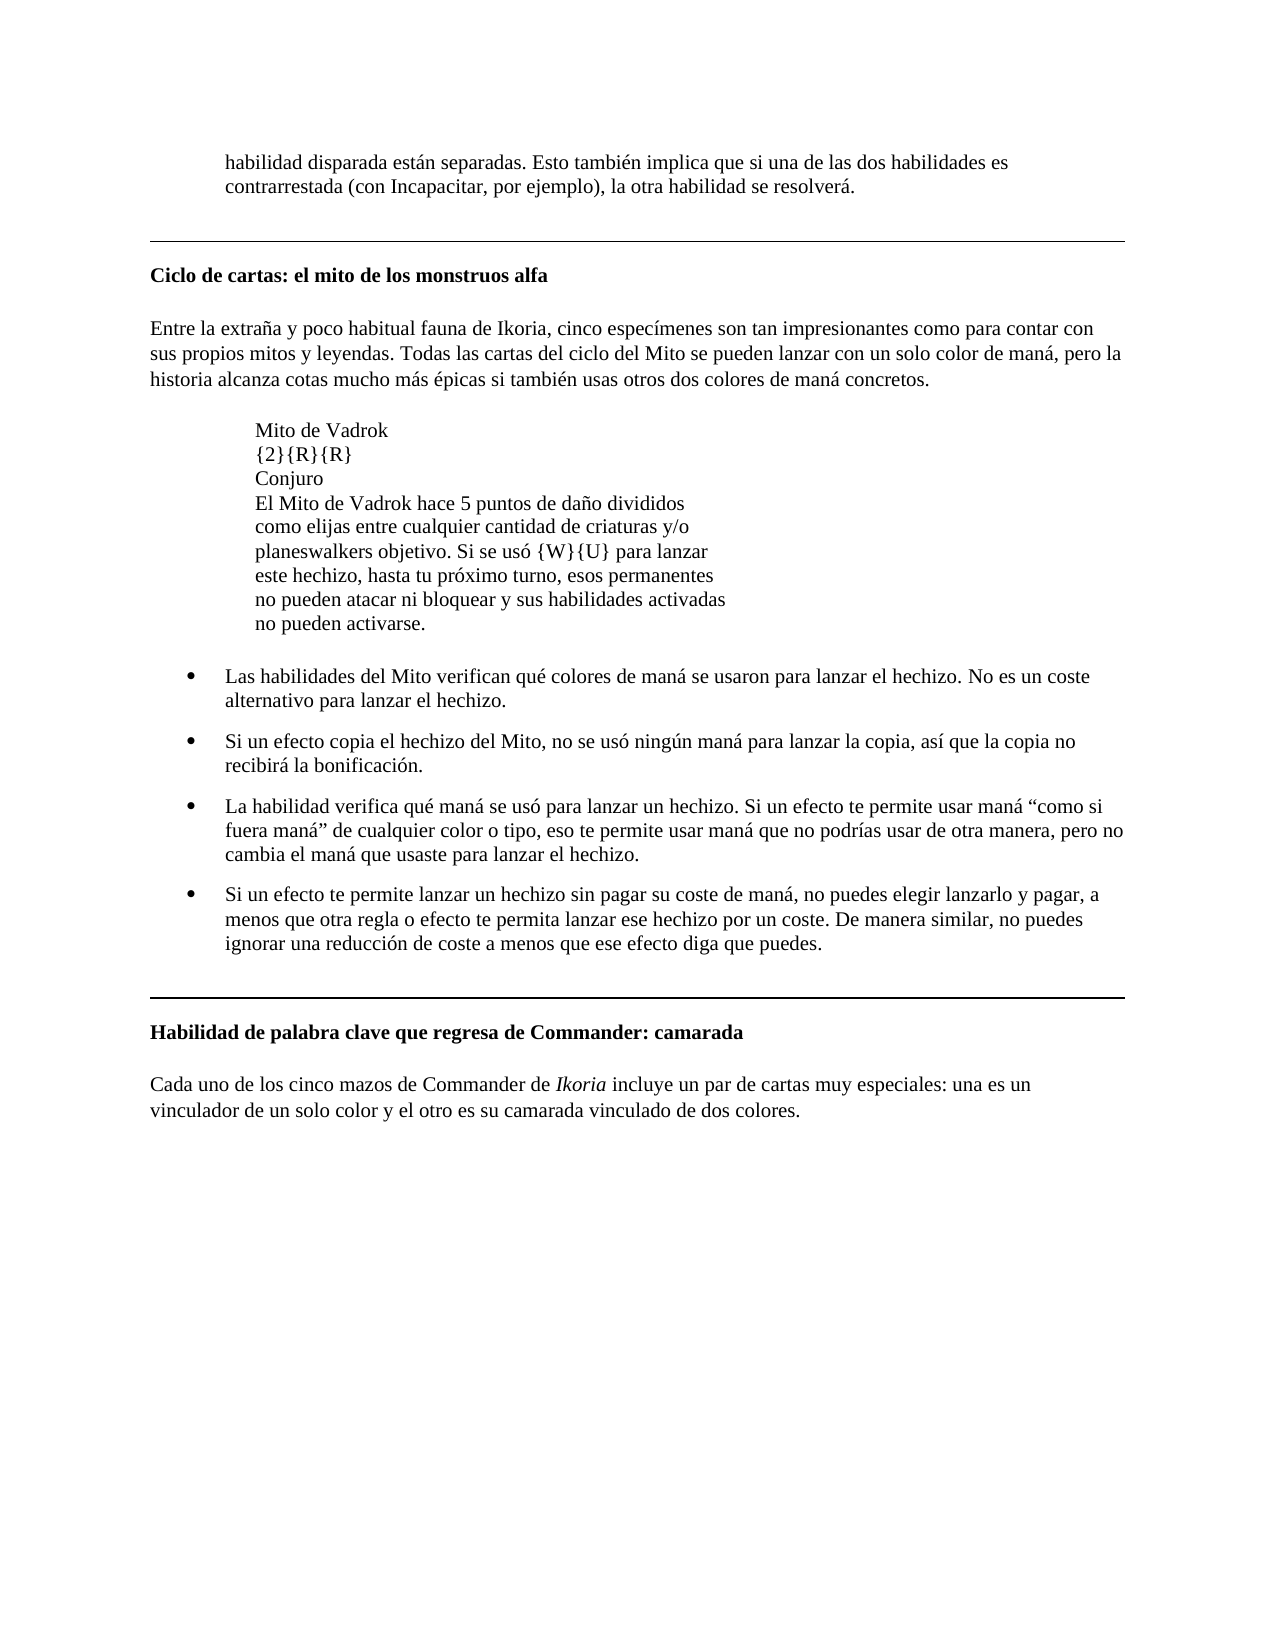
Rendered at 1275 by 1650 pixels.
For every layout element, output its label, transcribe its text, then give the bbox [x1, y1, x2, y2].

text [187, 150, 1125, 198]
text La habilidad verifica qué maná se usó para lanzar un hechizo. Si un efecto te permite usar maná “como si fuera maná” de cualquier color o tipo, eso te permite usar maná que no podrías usar de otra manera, pero no cambia el maná que usaste para lanzar el hechizo. [187, 793, 1125, 866]
text Si un efecto copia el hechizo del Mito, no se usó ningún maná para lanzar la copia, así que la copia no recibirá la bonificación. [187, 729, 1125, 777]
text Entre la extraña y poco habitual fauna de Ikoria, cinco especímenes son tan impresionantes como para contar con sus propios mitos y leyendas. Todas las cartas del ciclo del Mito se pueden lanzar con un solo color de maná, pero la historia alcanza cotas mucho más épicas si también usas otros dos colores de maná concretos. [150, 315, 1125, 391]
text Las habilidades del Mito verifican qué colores de maná se usaron para lanzar el hechizo. No es un coste alternativo para lanzar el hechizo. [187, 664, 1125, 712]
subtitle Habilidad de palabra clave que regresa de Commander: camarada [150, 1020, 1125, 1044]
subtitle Ciclo de cartas: el mito de los monstruos alfa [150, 263, 1125, 287]
text Mito de Vadrok {2}{R}{R} Conjuro El Mito de Vadrok hace 5 puntos de daño divididos como elijas entre cualquier cantidad de criaturas y/o planeswalkers objetivo. Si se usó {W}{U} para lanzar este hechizo, hasta tu próximo turno, esos permanentes no pueden atacar ni bloquear y sus habilidades activadas no pueden activarse. [255, 418, 735, 635]
text Cada uno de los cinco mazos de Commander de Ikoria incluye un par de cartas muy especiales: una es un vinculador de un solo color y el otro es su camarada vinculado de dos colores. [150, 1072, 1125, 1122]
text Si un efecto te permite lanzar un hechizo sin pagar su coste de maná, no puedes elegir lanzarlo y pagar, a menos que otra regla o efecto te permita lanzar ese hechizo por un coste. De manera similar, no puedes ignorar una reducción de coste a menos que ese efecto diga que puedes. [187, 882, 1125, 954]
